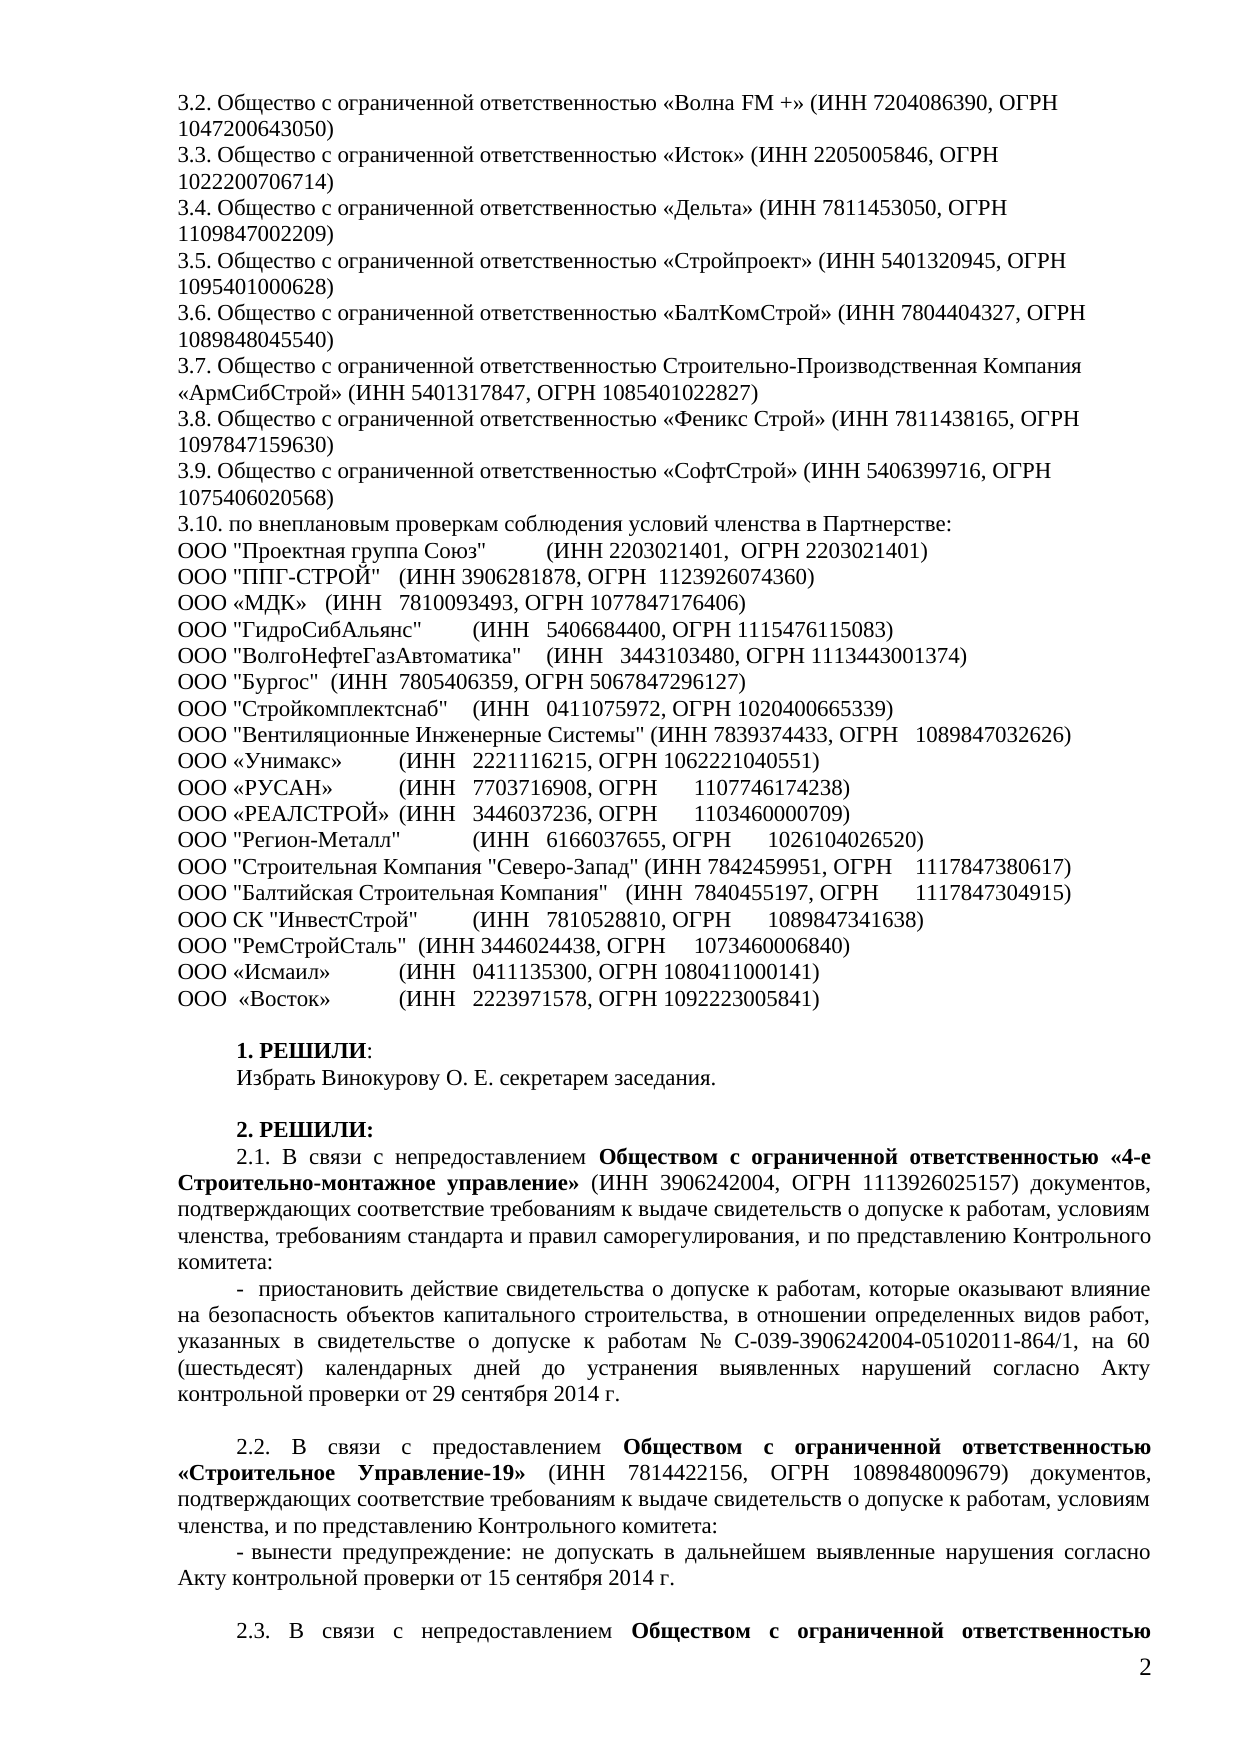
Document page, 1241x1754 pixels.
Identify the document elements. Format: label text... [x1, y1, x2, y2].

text ООО "Балтийская Строительная Компания" (ИНН 7840455197, ОГРН 1117847304915) [177, 879, 1152, 906]
text 3.8. Общество с ограниченной ответственностью «Феникс Строй» (ИНН 7811438165, ОГРН 1097847159630) [177, 405, 1152, 458]
text ООО «Восток» (ИНН 2223971578, ОГРН 1092223005841) [177, 985, 1152, 1011]
text ООО "ВолгоНефтеГазАвтоматика" (ИНН 3443103480, ОГРН 1113443001374) [177, 642, 1152, 668]
text ООО "ППГ-СТРОЙ" (ИНН 3906281878, ОГРН 1123926074360) [177, 563, 1152, 589]
text ООО «МДК» (ИНН 7810093493, ОГРН 1077847176406) [177, 589, 1152, 616]
text 3.5. Общество с ограниченной ответственностью «Стройпроект» (ИНН 5401320945, ОГРН 1095401000628) [177, 247, 1152, 299]
text 2. РЕШИЛИ: [177, 1116, 1152, 1143]
text 1. РЕШИЛИ: [177, 1037, 1152, 1064]
text ООО «Исмаил» (ИНН 0411135300, ОГРН 1080411000141) [177, 958, 1152, 985]
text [177, 1617, 1152, 1643]
list вынести предупреждение: не допускать в дальнейшем выявленные нарушения согласно Акту контрольной проверки от 15 сентября 2014 г. [177, 1538, 1152, 1591]
text 3.10. по внеплановым проверкам соблюдения условий членства в Партнерстве: [177, 510, 1152, 537]
text ООО "РемСтройСталь" (ИНН 3446024438, ОГРН 1073460006840) [177, 932, 1152, 958]
text 3.7. Общество с ограниченной ответственностью Строительно-Производственная Компания «АрмСибСтрой» (ИНН 5401317847, ОГРН 1085401022827) [177, 352, 1152, 405]
list приостановить действие свидетельства о допуске к работам, которые оказывают влияние на безопасность объектов капитального строительства, в отношении определенных видов работ, указанных в свидетельстве о допуске к работам № С-039-3906242004-05102011-864/1, на 60 (шестьдесят) календарных дней до устранения выявленных нарушений согласно Акту контрольной проверки от 29 сентября 2014 г. [177, 1274, 1152, 1406]
text 2.1. В связи с непредоставлением Обществом с ограниченной ответственностью «4-е Строительно-монтажное управление» (ИНН 3906242004, ОГРН 1113926025157) документов, подтверждающих соответствие требованиям к выдаче свидетельств о допуске к работам, условиям членства, требованиям стандарта и правил саморегулирования, и по представлению Контрольного комитета: [177, 1143, 1152, 1274]
text 3.4. Общество с ограниченной ответственностью «Дельта» (ИНН 7811453050, ОГРН 1109847002209) [177, 194, 1152, 247]
text ООО «Унимакс» (ИНН 2221116215, ОГРН 1062221040551) [177, 747, 1152, 774]
text ООО "Стройкомплектснаб" (ИНН 0411075972, ОГРН 1020400665339) [177, 695, 1152, 721]
text ООО «РЕАЛСТРОЙ» (ИНН 3446037236, ОГРН 1103460000709) [177, 800, 1152, 827]
text ООО "Бургос" (ИНН 7805406359, ОГРН 5067847296127) [177, 668, 1152, 695]
text ООО "ГидроСибАльянс" (ИНН 5406684400, ОГРН 1115476115083) [177, 616, 1152, 642]
text Избрать Винокурову О. Е. секретарем заседания. [177, 1064, 1152, 1090]
text 3.3. Общество с ограниченной ответственностью «Исток» (ИНН 2205005846, ОГРН 1022200706714) [177, 141, 1152, 194]
text ООО СК "ИнвестСтрой" (ИНН 7810528810, ОГРН 1089847341638) [177, 906, 1152, 932]
text 3.2. Общество с ограниченной ответственностью «Волна FM +» (ИНН 7204086390, ОГРН 1047200643050) [177, 89, 1152, 141]
text ООО «РУСАН» (ИНН 7703716908, ОГРН 1107746174238) [177, 774, 1152, 800]
text ООО "Проектная группа Союз" (ИНН 2203021401, ОГРН 2203021401) [177, 537, 1152, 563]
text 2.2. В связи с предоставлением Обществом с ограниченной ответственностью «Строительное Управление-19» (ИНН 7814422156, ОГРН 1089848009679) документов, подтверждающих соответствие требованиям к выдаче свидетельств о допуске к работам, условиям членства, и по представлению Контрольного комитета: [177, 1433, 1152, 1538]
text 3.9. Общество с ограниченной ответственностью «СофтСтрой» (ИНН 5406399716, ОГРН 1075406020568) [177, 458, 1152, 510]
text ООО "Строительная Компания "Северо-Запад" (ИНН 7842459951, ОГРН 1117847380617) [177, 853, 1152, 879]
text ООО "Регион-Металл" (ИНН 6166037655, ОГРН 1026104026520) [177, 827, 1152, 853]
text 3.6. Общество с ограниченной ответственностью «БалтКомСтрой» (ИНН 7804404327, ОГРН 1089848045540) [177, 299, 1152, 352]
text ООО "Вентиляционные Инженерные Системы" (ИНН 7839374433, ОГРН 1089847032626) [177, 721, 1152, 747]
